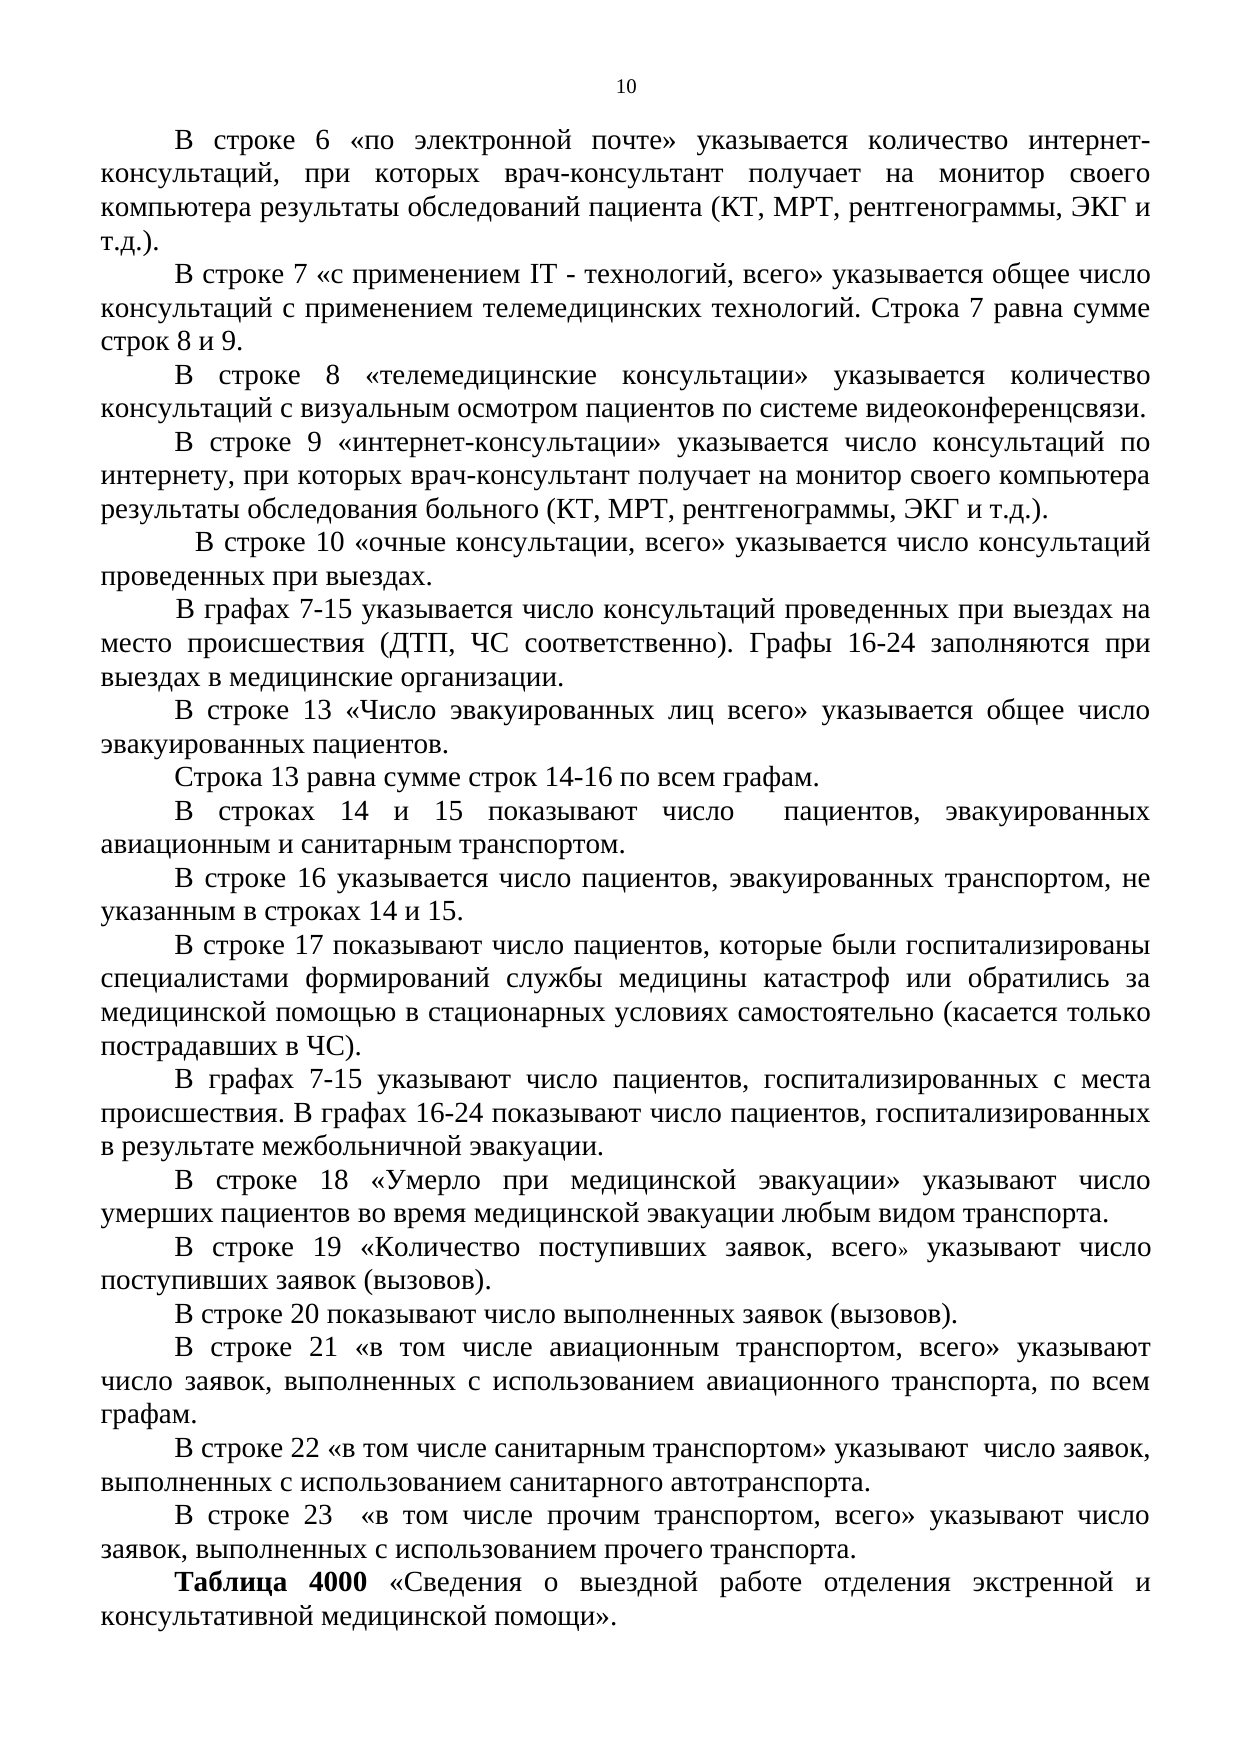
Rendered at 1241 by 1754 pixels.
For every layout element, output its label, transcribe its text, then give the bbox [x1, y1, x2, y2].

text В строке 20 показывают число выполненных заявок (вызовов). [100, 1296, 1152, 1329]
text В строке 8 «телемедицинские консультации» указывается количество консультаций с визуальным осмотром пациентов по системе видеоконференцсвязи. [100, 357, 1152, 424]
text В графах 7-15 указывается число консультаций проведенных при выездах на место происшествия (ДТП, ЧС соответственно). Графы 16-24 заполняются при выездах в медицинские организации. [100, 592, 1152, 692]
text В строке 9 «интернет-консультации» указывается число консультаций по интернету, при которых врач-консультант получает на монитор своего компьютера результаты обследования больного (КТ, МРТ, рентгенограммы, ЭКГ и т.д.). [100, 424, 1152, 524]
text В строке 19 «Количество поступивших заявок, всего» указывают число поступивших заявок (вызовов). [100, 1229, 1152, 1296]
text В строке 22 «в том числе санитарным транспортом» указывают число заявок, выполненных с использованием санитарного автотранспорта. [100, 1430, 1152, 1497]
text В строке 17 показывают число пациентов, которые были госпитализированы специалистами формирований службы медицины катастроф или обратились за медицинской помощью в стационарных условиях самостоятельно (касается только пострадавших в ЧС). [100, 927, 1152, 1061]
text В строке 13 «Число эвакуированных лиц всего» указывается общее число эвакуированных пациентов. [100, 692, 1152, 759]
text В графах 7-15 указывают число пациентов, госпитализированных с места происшествия. В графах 16-24 показывают число пациентов, госпитализированных в результате межбольничной эвакуации. [100, 1061, 1152, 1162]
text В строке 18 «Умерло при медицинской эвакуации» указывают число умерших пациентов во время медицинской эвакуации любым видом транспорта. [100, 1162, 1152, 1229]
text В строке 23 «в том числе прочим транспортом, всего» указывают число заявок, выполненных с использованием прочего транспорта. [100, 1497, 1152, 1564]
text В строке 16 указывается число пациентов, эвакуированных транспортом, не указанным в строках 14 и 15. [100, 860, 1152, 927]
text В строке 7 «с применением IТ - технологий, всего» указывается общее число консультаций с применением телемедицинских технологий. Строка 7 равна сумме строк 8 и 9. [100, 256, 1152, 357]
text Строка 13 равна сумме строк 14-16 по всем графам. [100, 759, 1152, 793]
text В строке 21 «в том числе авиационным транспортом, всего» указывают число заявок, выполненных с использованием авиационного транспорта, по всем графам. [100, 1329, 1152, 1430]
text В строках 14 и 15 показывают число пациентов, эвакуированных авиационным и санитарным транспортом. [100, 793, 1152, 860]
text В строке 6 «по электронной почте» указывается количество интернет-консультаций, при которых врач-консультант получает на монитор своего компьютера результаты обследований пациента (КТ, МРТ, рентгенограммы, ЭКГ и т.д.). [100, 122, 1152, 256]
text В строке 10 «очные консультации, всего» указывается число консультаций проведенных при выездах. [100, 524, 1152, 592]
text Таблица 4000 «Сведения о выездной работе отделения экстренной и консультативной медицинской помощи». [100, 1564, 1152, 1631]
